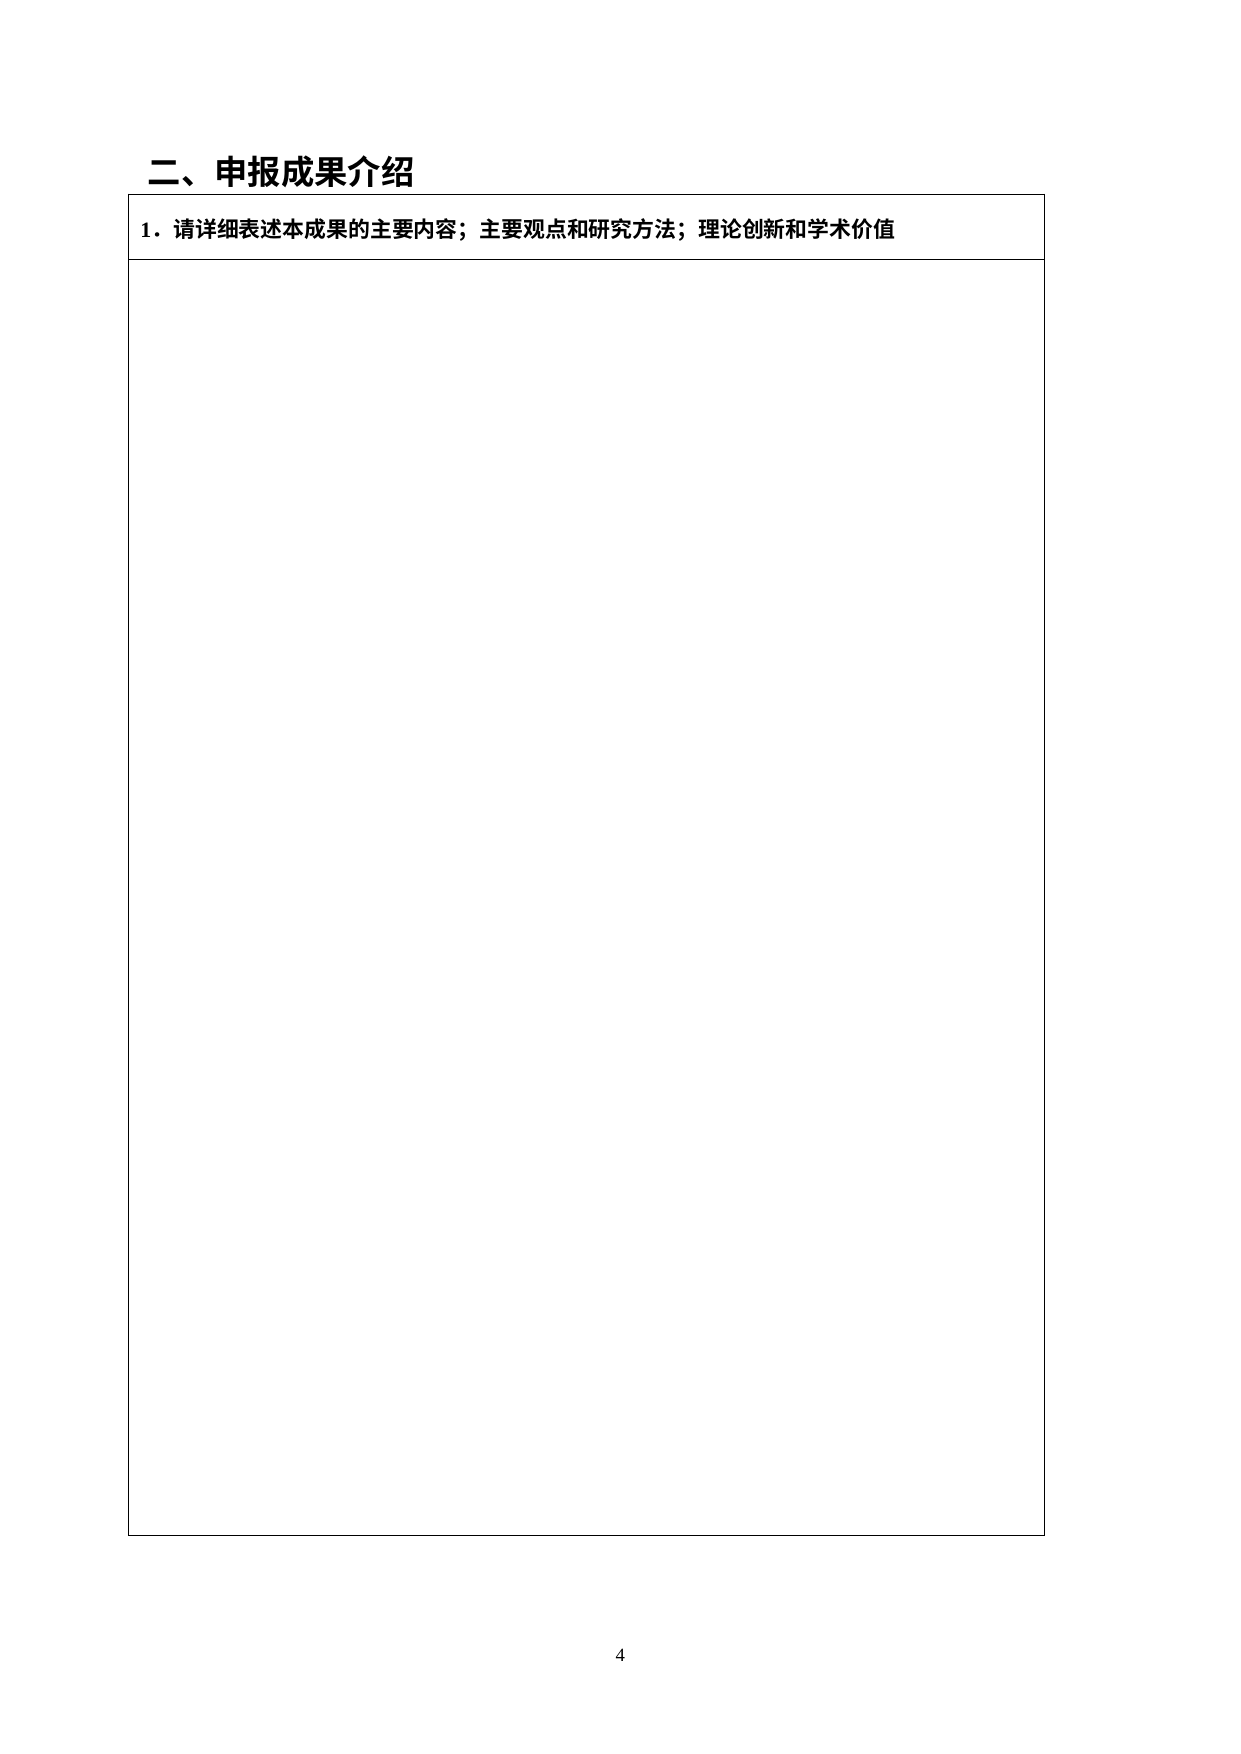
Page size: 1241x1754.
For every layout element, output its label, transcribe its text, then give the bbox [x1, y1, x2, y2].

table_cell [129, 260, 1044, 1535]
text 二、申报成果介绍 [148, 148, 1092, 193]
table_header 1．请详细表述本成果的主要内容；主要观点和研究方法；理论创新和学术价值 [129, 195, 1044, 259]
